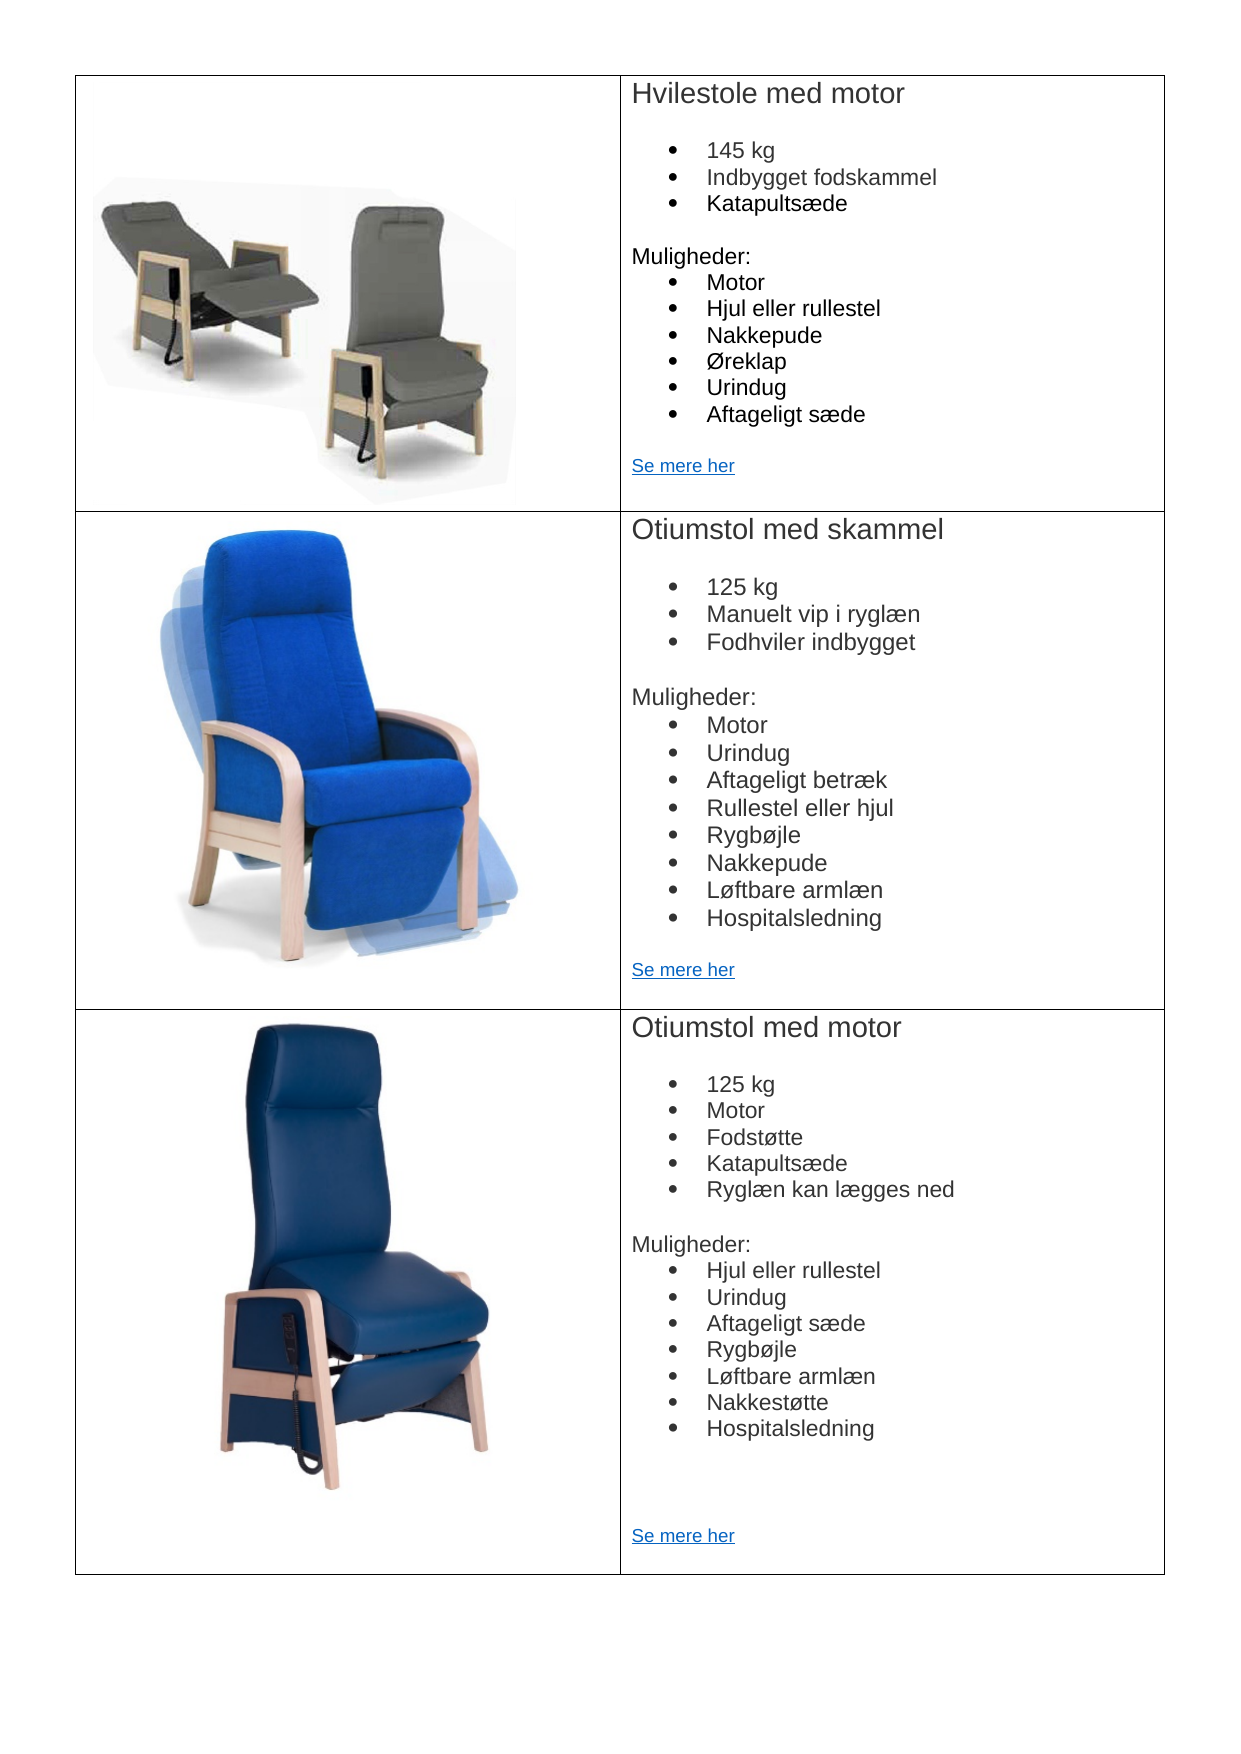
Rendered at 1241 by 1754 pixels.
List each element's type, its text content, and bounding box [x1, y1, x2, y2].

picture [93, 1016, 584, 1505]
table_cell [76, 1010, 620, 1574]
table_cell Hvilestole med motor 145 kg Indbygget fodskammel Katapultsæde Muligheder: Motor Hjul eller rullestel Nakkepude Øreklap Urindug Aftageligt sæde Se mere her [621, 76, 1164, 511]
table_cell [76, 76, 620, 511]
table_cell Otiumstol med skammel 125 kg Manuelt vip i ryglæn Fodhviler indbygget Muligheder: Motor Urindug Aftageligt betræk Rullestel eller hjul Rygbøjle Nakkepude Løftbare armlæn Hospitalsledning Se mere her [621, 512, 1164, 1009]
table_cell Otiumstol med motor 125 kg Motor Fodstøtte Katapultsæde Ryglæn kan lægges ned Muligheder: Hjul eller rullestel Urindug Aftageligt sæde Rygbøjle Løftbare armlæn Nakkestøtte Hospitalsledning Se mere her [621, 1010, 1164, 1574]
picture [96, 521, 560, 990]
table_cell [76, 512, 620, 1009]
picture [93, 82, 516, 505]
